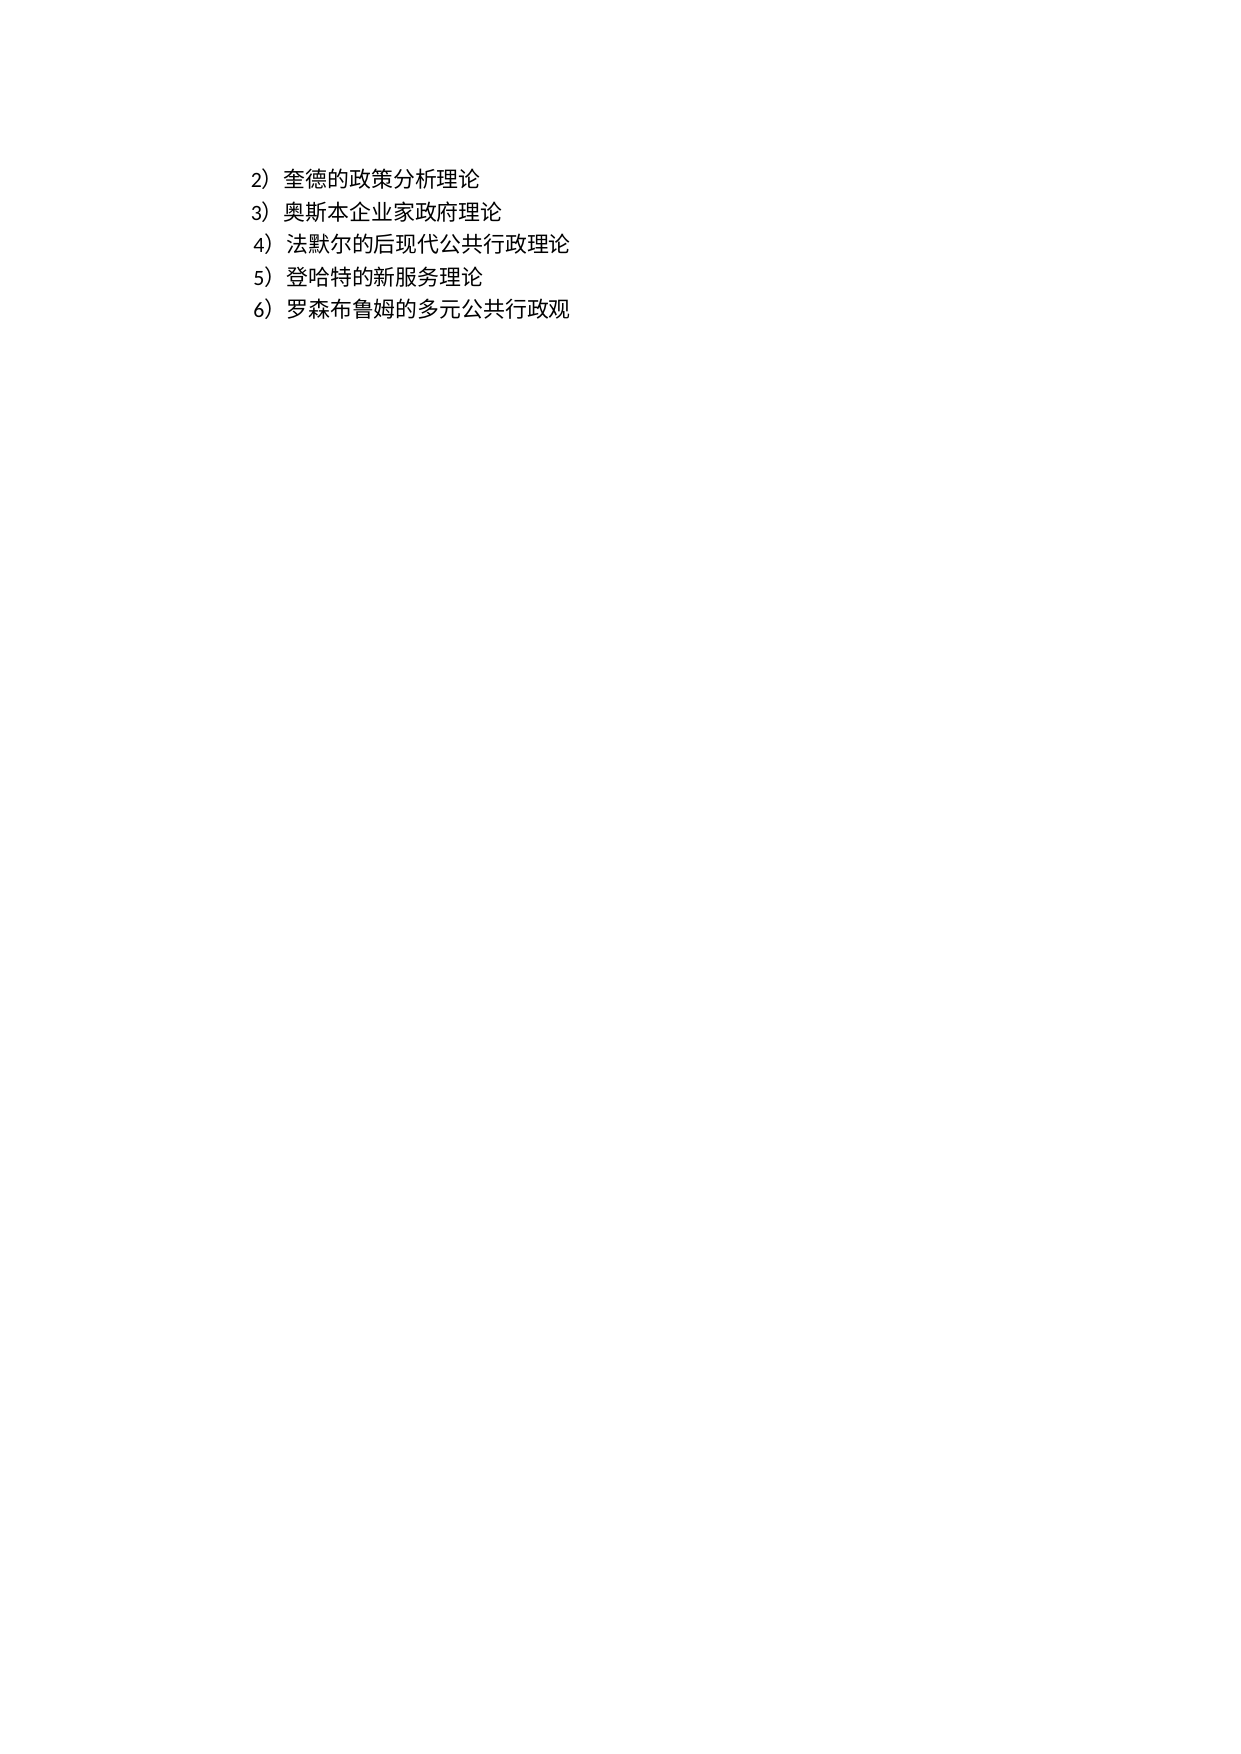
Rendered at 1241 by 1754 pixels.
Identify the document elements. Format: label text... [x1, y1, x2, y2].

text 2）奎德的政策分析理论 [187, 162, 1053, 194]
text 3）奥斯本企业家政府理论 [187, 194, 1053, 227]
text 4）法默尔的后现代公共行政理论 [187, 227, 1053, 259]
text 6）罗森布鲁姆的多元公共行政观 [187, 292, 1053, 324]
text 5）登哈特的新服务理论 [187, 259, 1053, 292]
